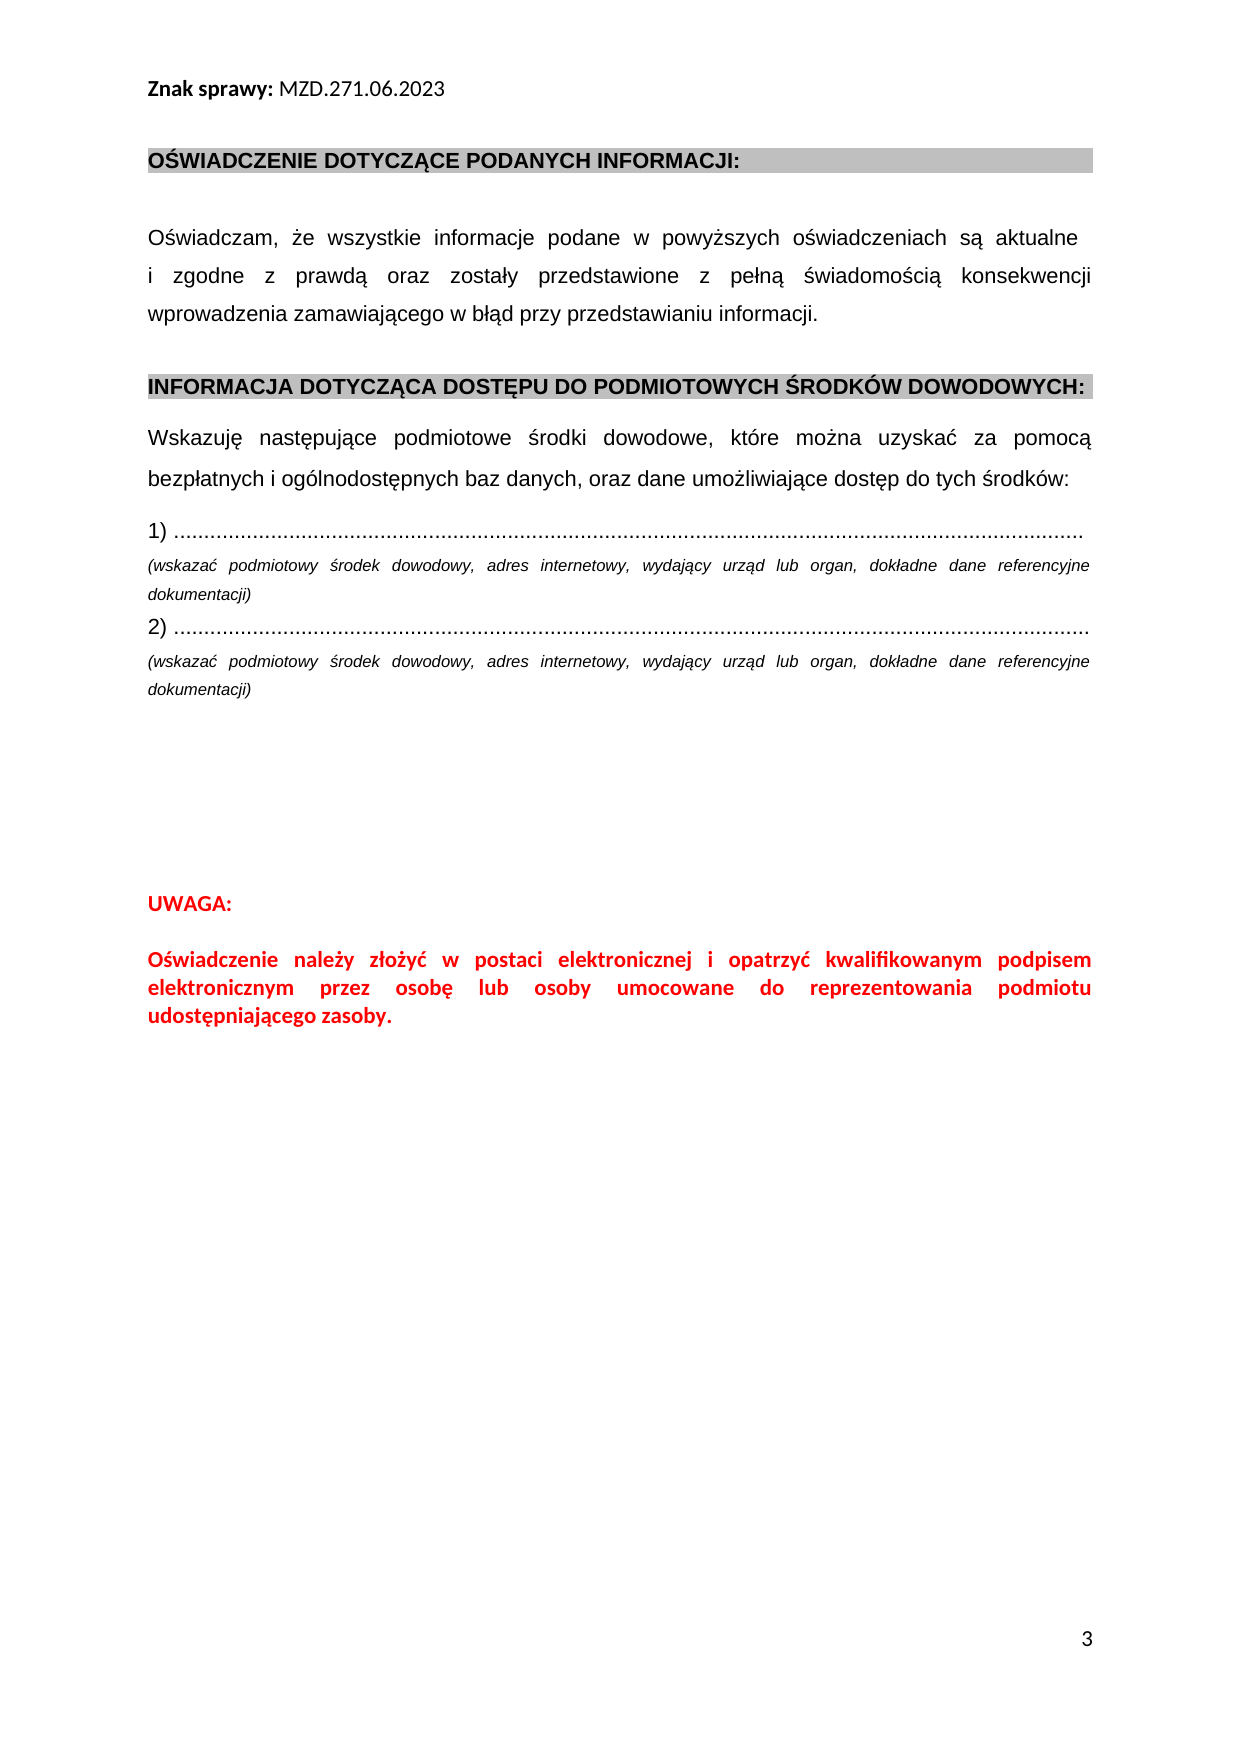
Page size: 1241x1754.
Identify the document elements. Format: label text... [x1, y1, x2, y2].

text OŚWIADCZENIE DOTYCZĄCE PODANYCH INFORMACJI: [148, 148, 1093, 173]
text 2) ....................................................................................................................................................... [148, 613, 1093, 639]
text (wskazać podmiotowy środek dowodowy, adres internetowy, wydający urząd lub organ, dokładne dane referencyjne dokumentacji) [148, 556, 1093, 604]
text INFORMACJA DOTYCZĄCA DOSTĘPU DO PODMIOTOWYCH ŚRODKÓW DOWODOWYCH: [148, 374, 1093, 399]
text UWAGA: [148, 889, 1093, 917]
text Oświadczenie należy złożyć w postaci elektronicznej i opatrzyć kwalifikowanym podpisem elektronicznym przez osobę lub osoby umocowane do reprezentowania podmiotu udostępniającego zasoby. [148, 945, 1093, 1029]
text (wskazać podmiotowy środek dowodowy, adres internetowy, wydający urząd lub organ, dokładne dane referencyjne dokumentacji) [148, 651, 1093, 699]
text 1) ...................................................................................................................................................... [148, 518, 1093, 543]
text Oświadczam, że wszystkie informacje podane w powyższych oświadczeniach są aktualne i zgodne z prawdą oraz zostały przedstawione z pełną świadomością konsekwencji wprowadzenia zamawiającego w błąd przy przedstawianiu informacji. [148, 225, 1093, 326]
text Wskazuję następujące podmiotowe środki dowodowe, które można uzyskać za pomocą bezpłatnych i ogólnodostępnych baz danych, oraz dane umożliwiające dostęp do tych środków: [148, 424, 1093, 492]
